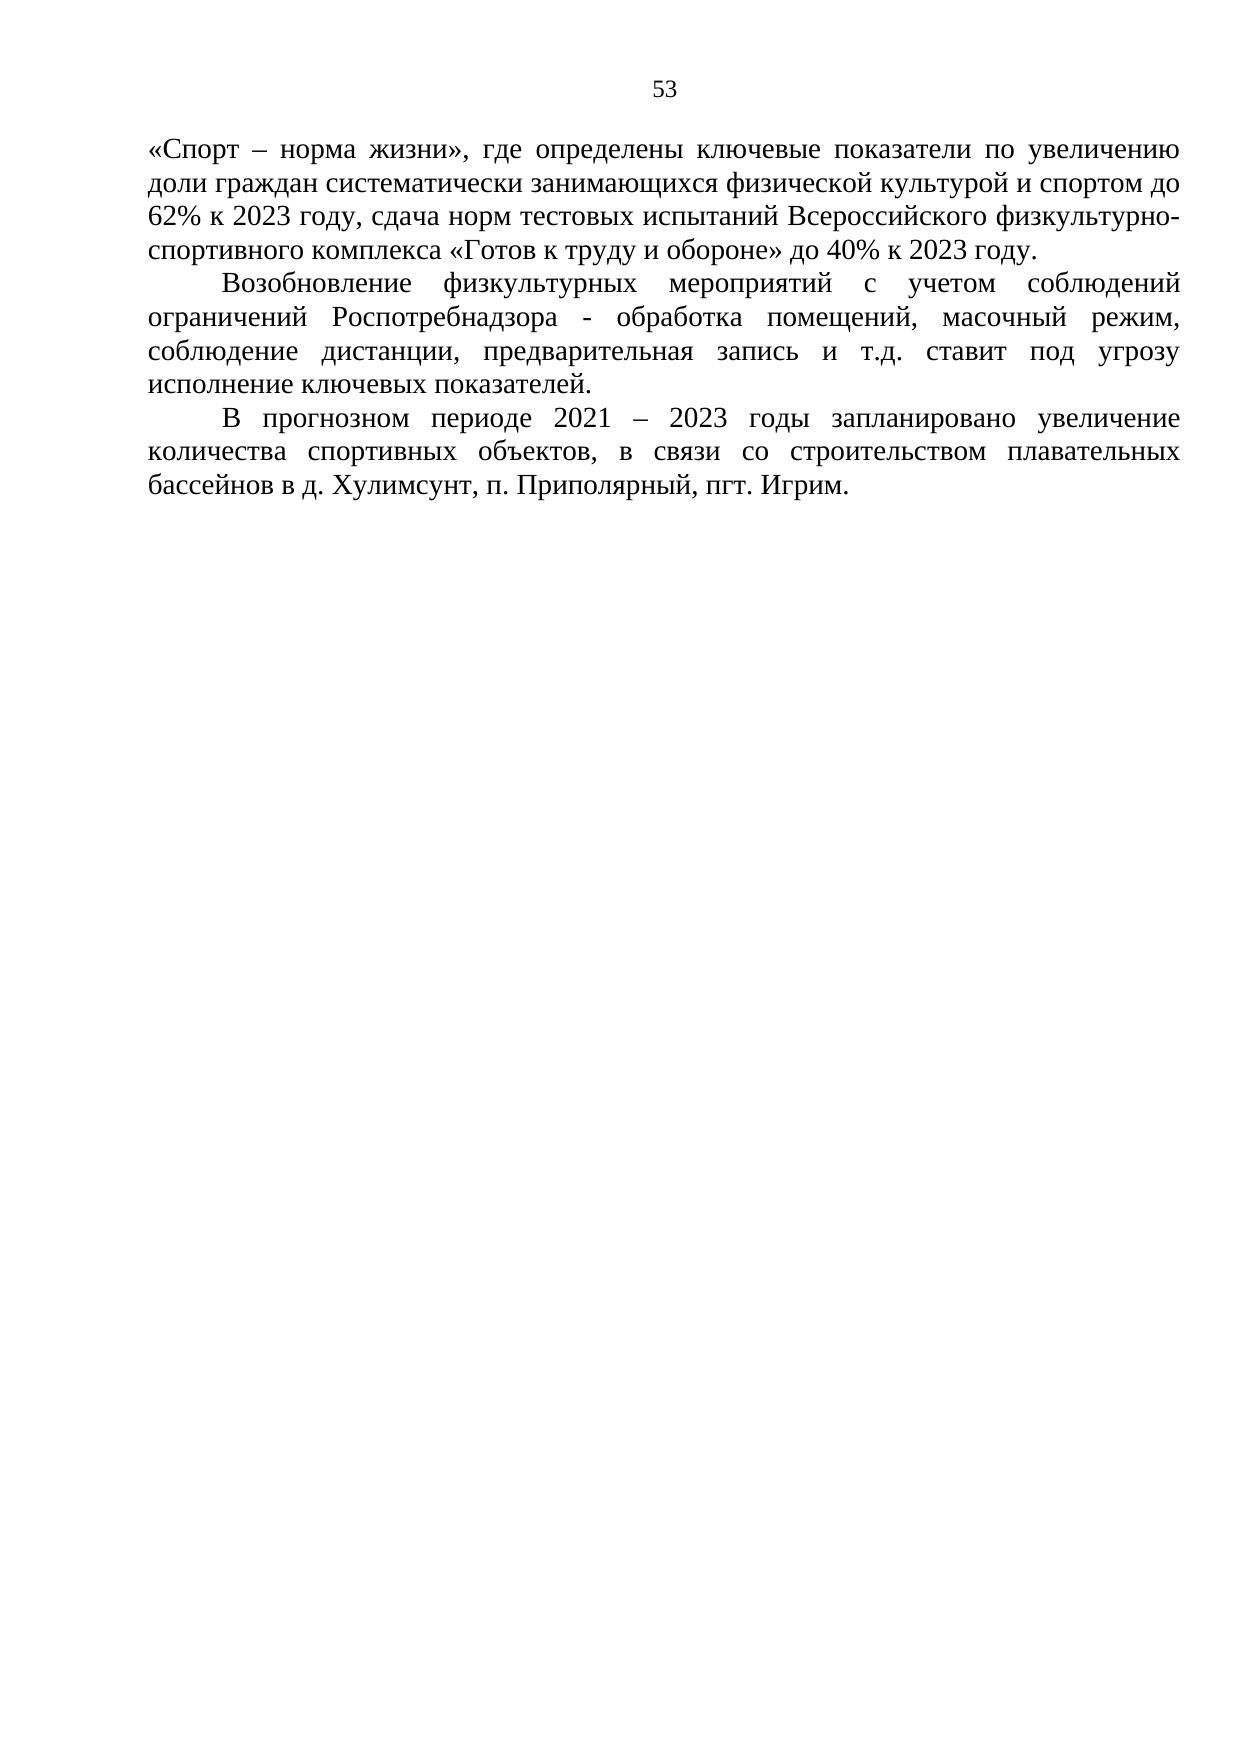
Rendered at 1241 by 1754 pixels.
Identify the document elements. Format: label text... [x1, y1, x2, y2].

text В прогнозном периоде 2021 – 2023 годы запланировано увеличение количества спортивных объектов, в связи со строительством плавательных бассейнов в д. Хулимсунт, п. Приполярный, пгт. Игрим. [148, 400, 1181, 500]
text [148, 131, 1181, 266]
text Возобновление физкультурных мероприятий с учетом соблюдений ограничений Роспотребнадзора - обработка помещений, масочный режим, соблюдение дистанции, предварительная запись и т.д. ставит под угрозу исполнение ключевых показателей. [148, 266, 1181, 400]
